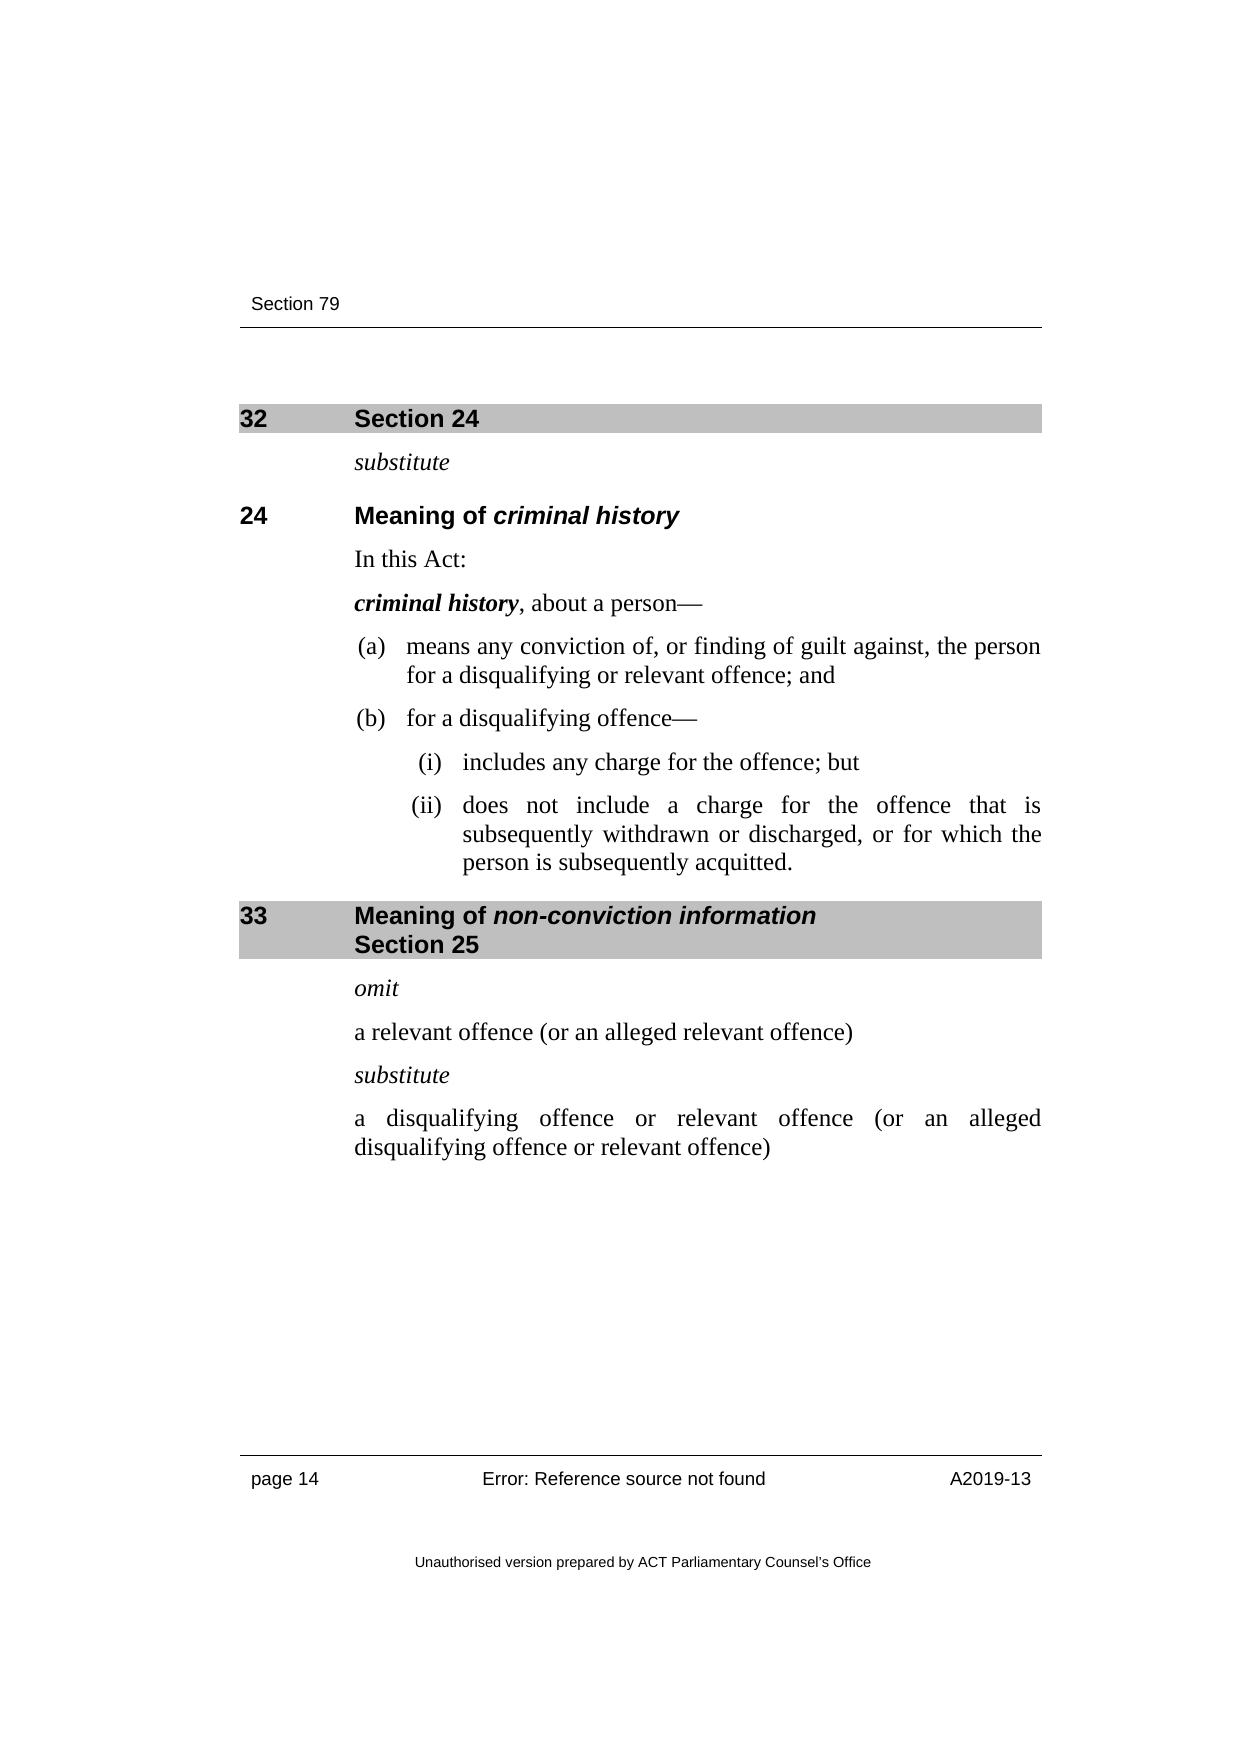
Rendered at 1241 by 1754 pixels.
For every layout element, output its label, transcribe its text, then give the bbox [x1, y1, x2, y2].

text (i) includes any charge for the offence; but [239, 747, 1042, 775]
text a disqualifying offence or relevant offence (or an alleged disqualifying offence or relevant offence) [354, 1103, 1042, 1161]
text 24 Meaning of criminal history [239, 501, 1042, 530]
text a relevant offence (or an alleged relevant offence) [354, 1017, 1042, 1045]
text In this Act: [354, 544, 1042, 573]
text 32 Section 24 [239, 404, 1042, 433]
text (a) means any conviction of, or finding of guilt against, the person for a disqualifying or relevant offence; and [239, 631, 1042, 689]
text (b) for a disqualifying offence— [239, 703, 1042, 732]
text criminal history, about a person— [354, 588, 1042, 617]
text 33 Meaning of non-conviction information Section 25 [239, 901, 1042, 959]
text substitute [354, 447, 1042, 476]
text (ii) does not include a charge for the offence that is subsequently withdrawn or discharged, or for which the person is subsequently acquitted. [239, 790, 1042, 876]
text substitute [354, 1060, 1042, 1089]
text omit [354, 973, 1042, 1002]
